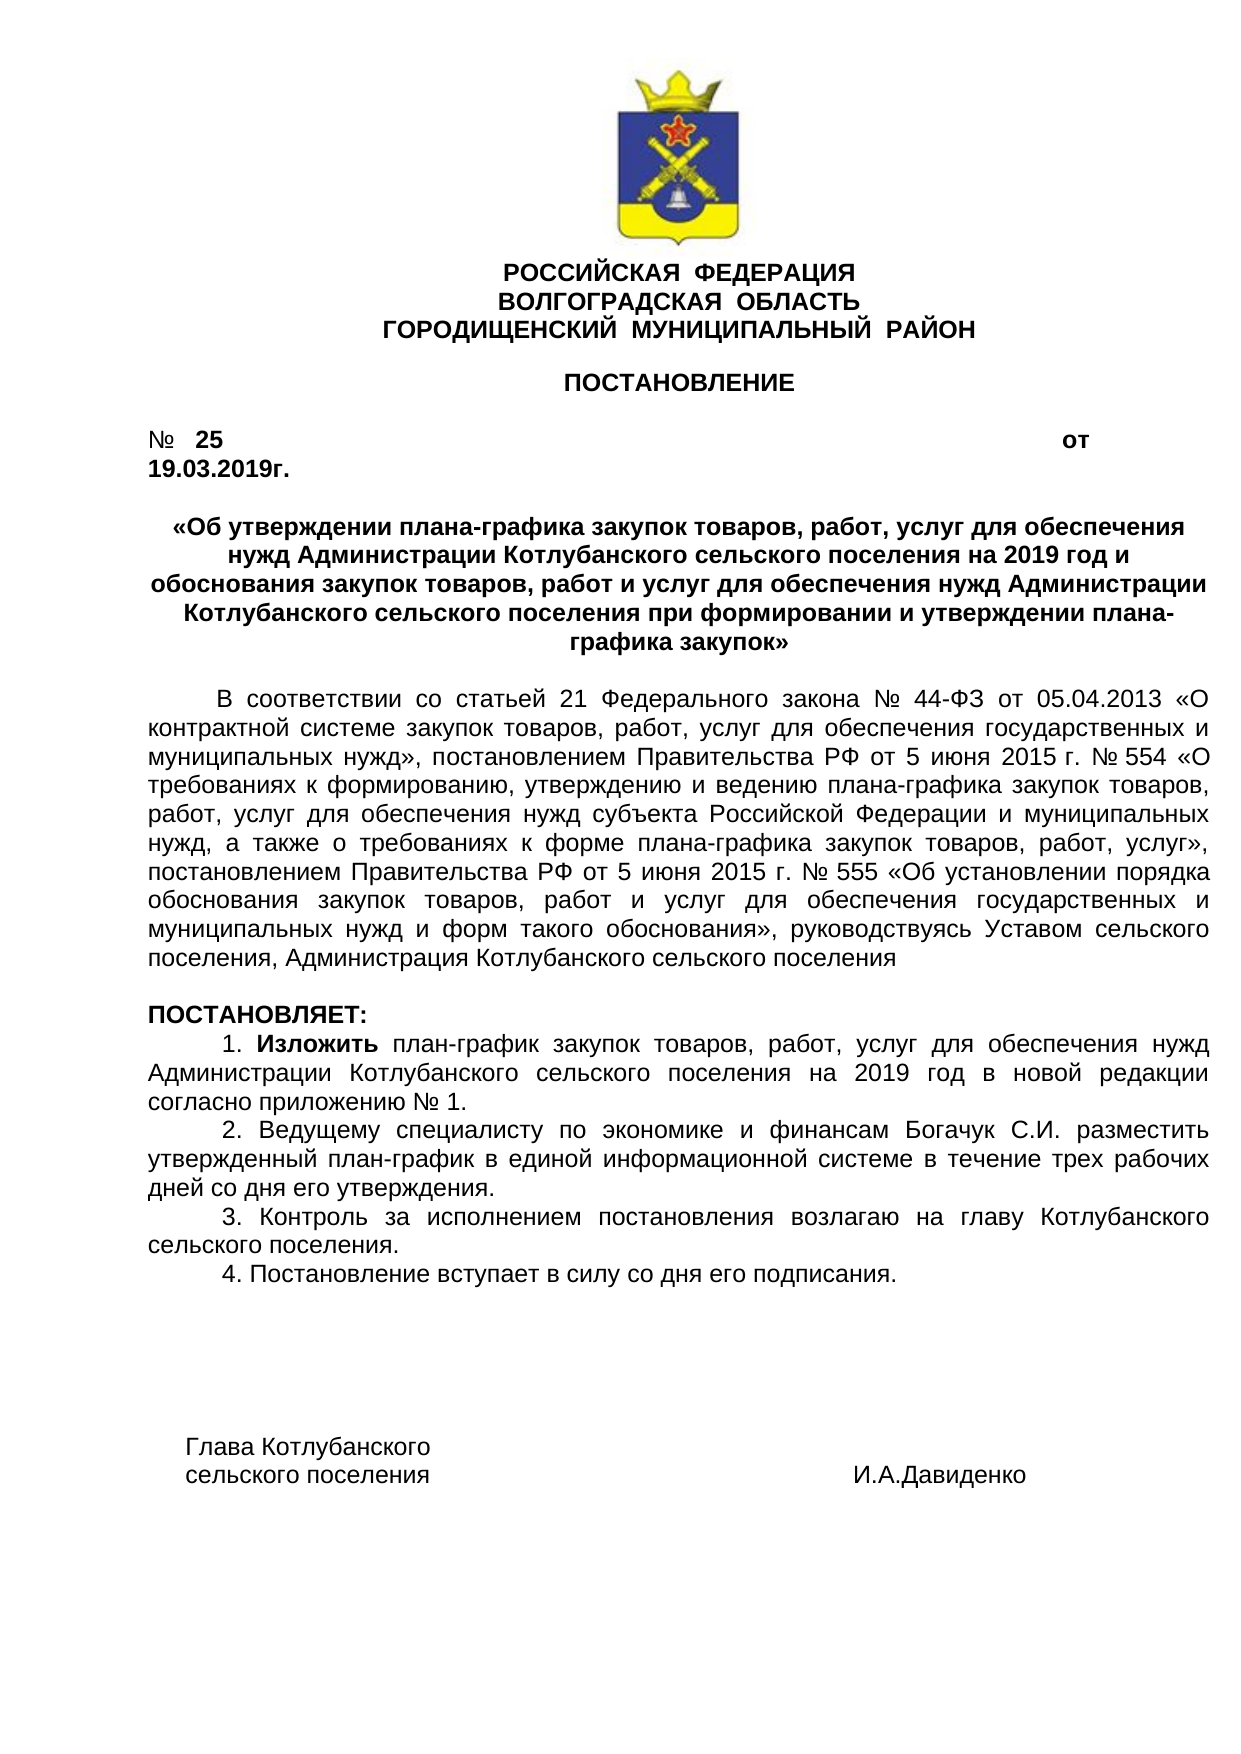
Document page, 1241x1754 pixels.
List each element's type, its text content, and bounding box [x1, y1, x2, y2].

text ВОЛГОГРАДСКАЯ ОБЛАСТЬ [148, 286, 1211, 315]
text РОССИЙСКАЯ ФЕДЕРАЦИЯ [148, 258, 1211, 286]
text 1. Изложить план-график закупок товаров, работ, услуг для обеспечения нужд Администрации Котлубанского сельского поселения на 2019 год в новой редакции согласно приложению № 1. [148, 1029, 1211, 1116]
text ПОСТАНОВЛЕНИЕ [148, 368, 1211, 397]
text ПОСТАНОВЛЯЕТ: [148, 1001, 1211, 1029]
text Глава Котлубанского [185, 1432, 1211, 1461]
text «Об утверждении плана-графика закупок товаров, работ, услуг для обеспечения нужд Администрации Котлубанского сельского поселения на 2019 год и обоснования закупок товаров, работ и услуг для обеспечения нужд Администрации Котлубанского сельского поселения при формировании и утверждении плана-графика закупок» [148, 512, 1211, 656]
text 4. Постановление вступает в силу со дня его подписания. [148, 1259, 1211, 1288]
text ГОРОДИЩЕНСКИЙ МУНИЦИПАЛЬНЫЙ РАЙОН [148, 315, 1211, 344]
text 3. Контроль за исполнением постановления возлагаю на главу Котлубанского сельского поселения. [148, 1202, 1211, 1259]
text сельского поселения И.А.Давиденко [185, 1461, 1211, 1489]
picture [601, 58, 757, 258]
text № 25 от 19.03.2019г. [148, 426, 1211, 483]
text 2. Ведущему специалисту по экономике и финансам Богачук С.И. разместить утвержденный план-график в единой информационной системе в течение трех рабочих дней со дня его утверждения. [148, 1116, 1211, 1202]
text В соответствии со статьей 21 Федерального закона № 44-ФЗ от 05.04.2013 «О контрактной системе закупок товаров, работ, услуг для обеспечения государственных и муниципальных нужд», постановлением Правительства РФ от 5 июня 2015 г. № 554 «О требованиях к формированию, утверждению и ведению плана-графика закупок товаров, работ, услуг для обеспечения нужд субъекта Российской Федерации и муниципальных нужд, а также о требованиях к форме плана-графика закупок товаров, работ, услуг», постановлением Правительства РФ от 5 июня 2015 г. № 555 «Об установлении порядка обоснования закупок товаров, работ и услуг для обеспечения государственных и муниципальных нужд и форм такого обоснования», руководствуясь Уставом сельского поселения, Администрация Котлубанского сельского поселения [148, 684, 1211, 771]
